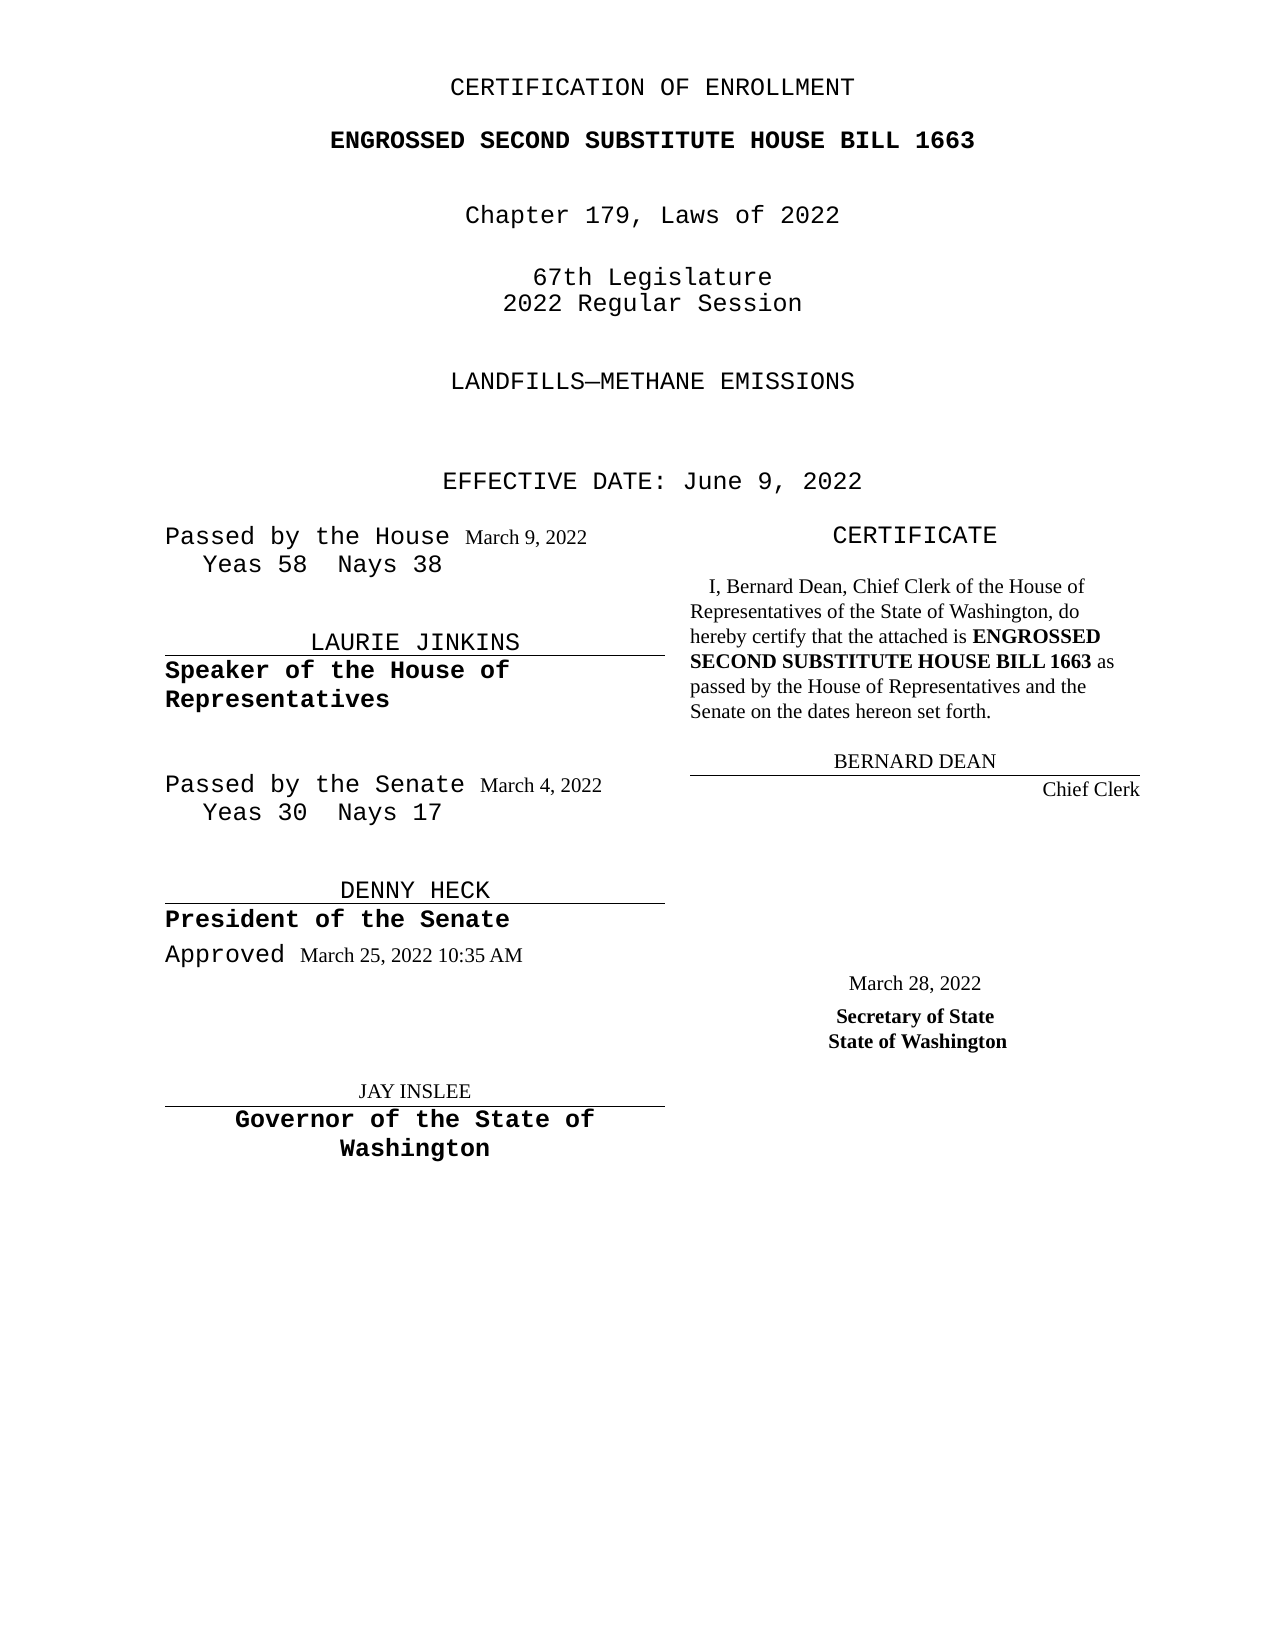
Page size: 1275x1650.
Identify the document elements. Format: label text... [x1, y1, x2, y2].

text LANDFILLS—METHANE EMISSIONS [135, 369, 1170, 394]
text EFFECTIVE DATE: June 9, 2022 [135, 469, 1170, 494]
text 67th Legislature [135, 266, 1170, 291]
table_cell March 28, 2022 [678, 939, 1152, 999]
table_header CERTIFICATE I, Bernard Dean, Chief Clerk of the House of Representatives of the State of Washington, do hereby certify that the attached is ENGROSSED SECOND SUBSTITUTE HOUSE BILL 1663 as passed by the House of Representatives and the Senate on the dates hereon set forth. BERNARD DEAN Chief Clerk [678, 519, 1152, 939]
text Chapter 179, Laws of 2022 [135, 203, 1170, 228]
text CERTIFICATION OF ENROLLMENT [135, 75, 1170, 103]
table_header Passed by the House March 9, 2022 Yeas 58 Nays 38 LAURIE JINKINS Speaker of the House of Representatives Passed by the Senate March 4, 2022 Yeas 30 Nays 17 DENNY HECK President of the Senate [153, 519, 677, 939]
text 2022 Regular Session [135, 291, 1170, 319]
text ENGROSSED SECOND SUBSTITUTE HOUSE BILL 1663 [135, 128, 1170, 153]
table_cell JAY INSLEE Governor of the State of Washington [153, 1000, 677, 1168]
table_cell Approved March 25, 2022 10:35 AM [153, 939, 677, 999]
table_cell Secretary of State State of Washington [678, 1000, 1152, 1168]
